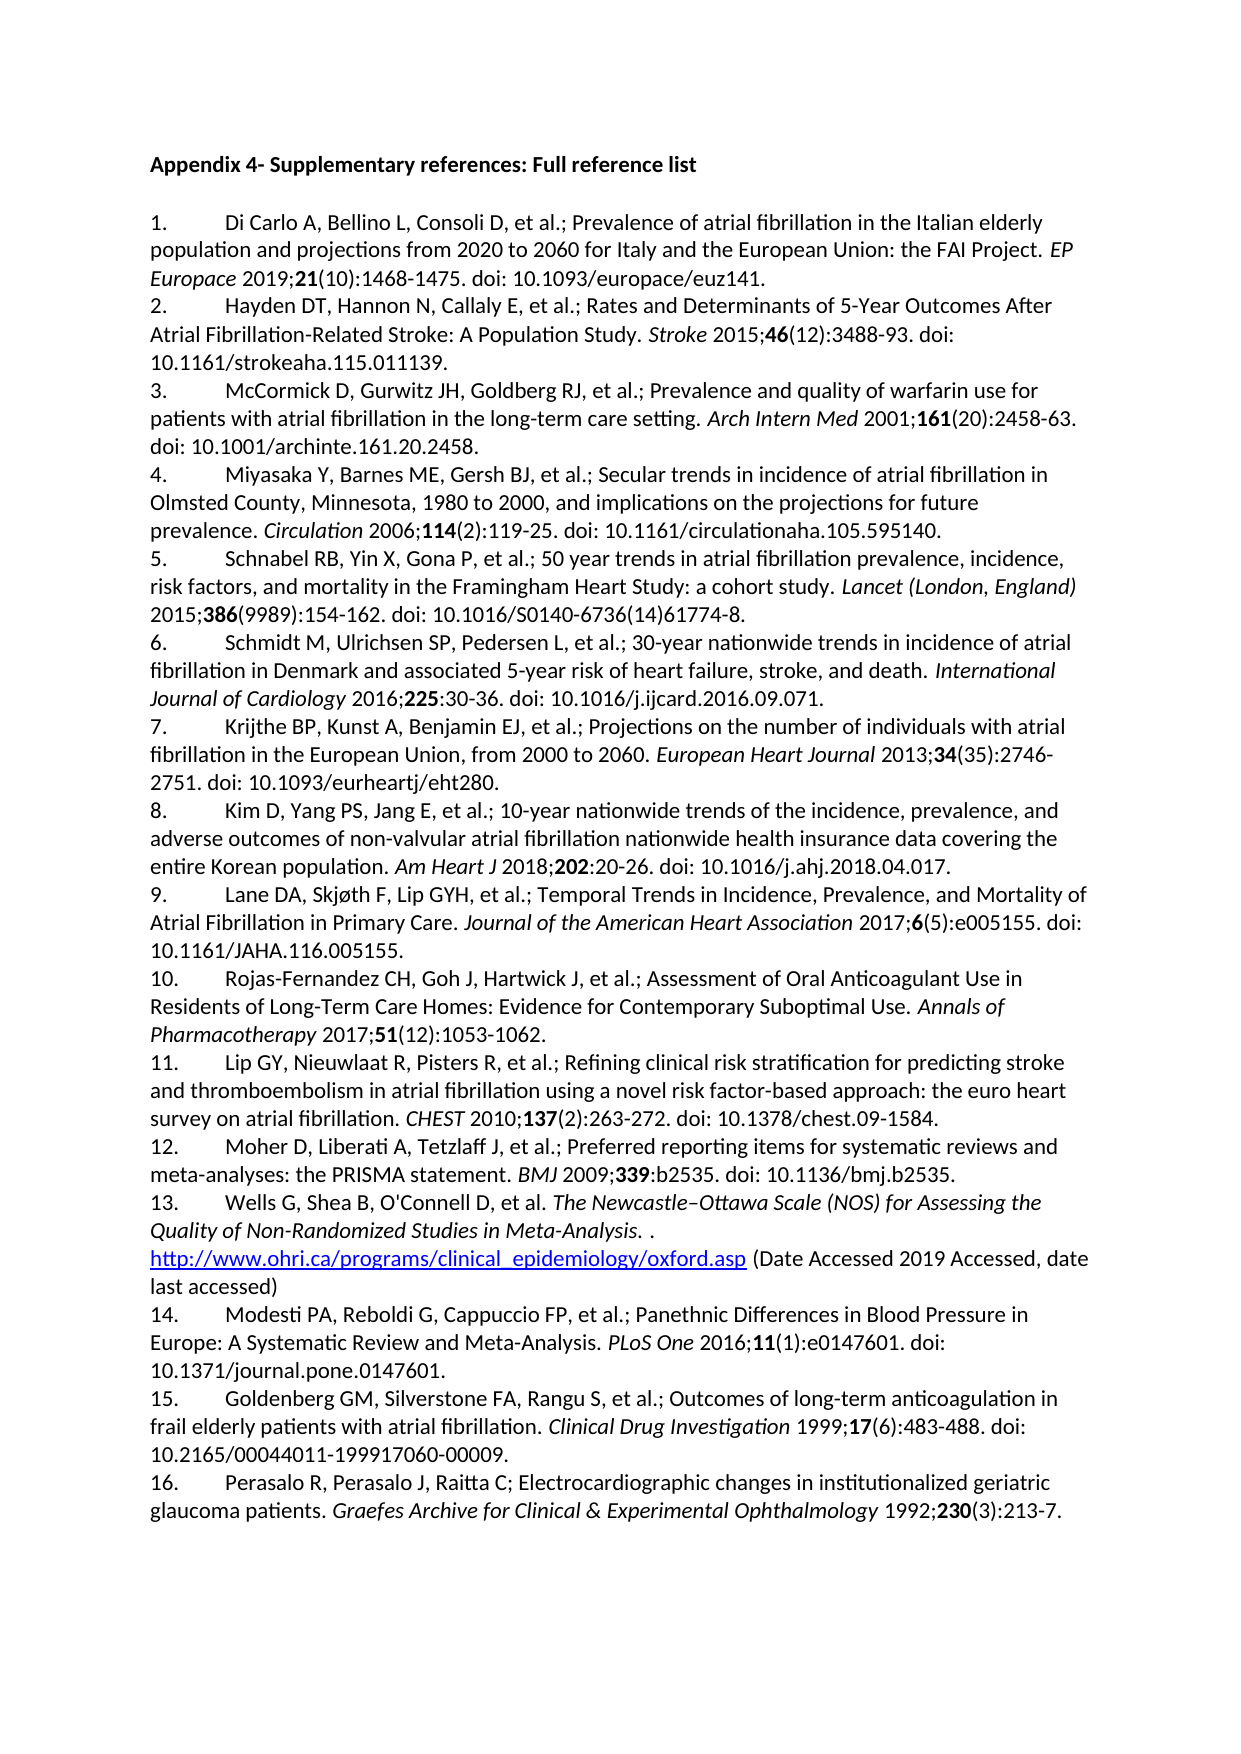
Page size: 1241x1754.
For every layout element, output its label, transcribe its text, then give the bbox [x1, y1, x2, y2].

text 12. Moher D, Liberati A, Tetzlaff J, et al.; Preferred reporting items for systematic reviews and meta-analyses: the PRISMA statement. BMJ 2009;339:b2535. doi: 10.1136/bmj.b2535. [150, 1132, 1090, 1188]
text Appendix 4- Supplementary references: Full reference list [150, 150, 1090, 178]
text 4. Miyasaka Y, Barnes ME, Gersh BJ, et al.; Secular trends in incidence of atrial fibrillation in Olmsted County, Minnesota, 1980 to 2000, and implications on the projections for future prevalence. Circulation 2006;114(2):119-25. doi: 10.1161/circulationaha.105.595140. [150, 460, 1090, 544]
text 5. Schnabel RB, Yin X, Gona P, et al.; 50 year trends in atrial fibrillation prevalence, incidence, risk factors, and mortality in the Framingham Heart Study: a cohort study. Lancet (London, England) 2015;386(9989):154-162. doi: 10.1016/S0140-6736(14)61774-8. [150, 544, 1090, 628]
text 10. Rojas-Fernandez CH, Goh J, Hartwick J, et al.; Assessment of Oral Anticoagulant Use in Residents of Long-Term Care Homes: Evidence for Contemporary Suboptimal Use. Annals of Pharmacotherapy 2017;51(12):1053-1062. [150, 964, 1090, 1048]
text 2. Hayden DT, Hannon N, Callaly E, et al.; Rates and Determinants of 5-Year Outcomes After Atrial Fibrillation-Related Stroke: A Population Study. Stroke 2015;46(12):3488-93. doi: 10.1161/strokeaha.115.011139. [150, 292, 1090, 376]
text 6. Schmidt M, Ulrichsen SP, Pedersen L, et al.; 30-year nationwide trends in incidence of atrial fibrillation in Denmark and associated 5-year risk of heart failure, stroke, and death. International Journal of Cardiology 2016;225:30-36. doi: 10.1016/j.ijcard.2016.09.071. [150, 628, 1090, 712]
text 16. Perasalo R, Perasalo J, Raitta C; Electrocardiographic changes in institutionalized geriatric glaucoma patients. Graefes Archive for Clinical & Experimental Ophthalmology 1992;230(3):213-7. [150, 1468, 1090, 1524]
text 3. McCormick D, Gurwitz JH, Goldberg RJ, et al.; Prevalence and quality of warfarin use for patients with atrial fibrillation in the long-term care setting. Arch Intern Med 2001;161(20):2458-63. doi: 10.1001/archinte.161.20.2458. [150, 376, 1090, 460]
text 14. Modesti PA, Reboldi G, Cappuccio FP, et al.; Panethnic Differences in Blood Pressure in Europe: A Systematic Review and Meta-Analysis. PLoS One 2016;11(1):e0147601. doi: 10.1371/journal.pone.0147601. [150, 1300, 1090, 1384]
text 7. Krijthe BP, Kunst A, Benjamin EJ, et al.; Projections on the number of individuals with atrial fibrillation in the European Union, from 2000 to 2060. European Heart Journal 2013;34(35):2746-2751. doi: 10.1093/eurheartj/eht280. [150, 712, 1090, 796]
text 9. Lane DA, Skjøth F, Lip GYH, et al.; Temporal Trends in Incidence, Prevalence, and Mortality of Atrial Fibrillation in Primary Care. Journal of the American Heart Association 2017;6(5):e005155. doi: 10.1161/JAHA.116.005155. [150, 880, 1090, 964]
text 1. Di Carlo A, Bellino L, Consoli D, et al.; Prevalence of atrial fibrillation in the Italian elderly population and projections from 2020 to 2060 for Italy and the European Union: the FAI Project. EP Europace 2019;21(10):1468-1475. doi: 10.1093/europace/euz141. [150, 208, 1090, 292]
text 13. Wells G, Shea B, O'Connell D, et al. The Newcastle–Ottawa Scale (NOS) for Assessing the Quality of Non-Randomized Studies in Meta-Analysis. . http://www.ohri.ca/programs/clinical_epidemiology/oxford.asp (Date Accessed 2019 Accessed, date last accessed) [150, 1188, 1090, 1300]
text 15. Goldenberg GM, Silverstone FA, Rangu S, et al.; Outcomes of long-term anticoagulation in frail elderly patients with atrial fibrillation. Clinical Drug Investigation 1999;17(6):483-488. doi: 10.2165/00044011-199917060-00009. [150, 1384, 1090, 1468]
text 11. Lip GY, Nieuwlaat R, Pisters R, et al.; Refining clinical risk stratification for predicting stroke and thromboembolism in atrial fibrillation using a novel risk factor-based approach: the euro heart survey on atrial fibrillation. CHEST 2010;137(2):263-272. doi: 10.1378/chest.09-1584. [150, 1048, 1090, 1132]
text 8. Kim D, Yang PS, Jang E, et al.; 10-year nationwide trends of the incidence, prevalence, and adverse outcomes of non-valvular atrial fibrillation nationwide health insurance data covering the entire Korean population. Am Heart J 2018;202:20-26. doi: 10.1016/j.ahj.2018.04.017. [150, 796, 1090, 880]
